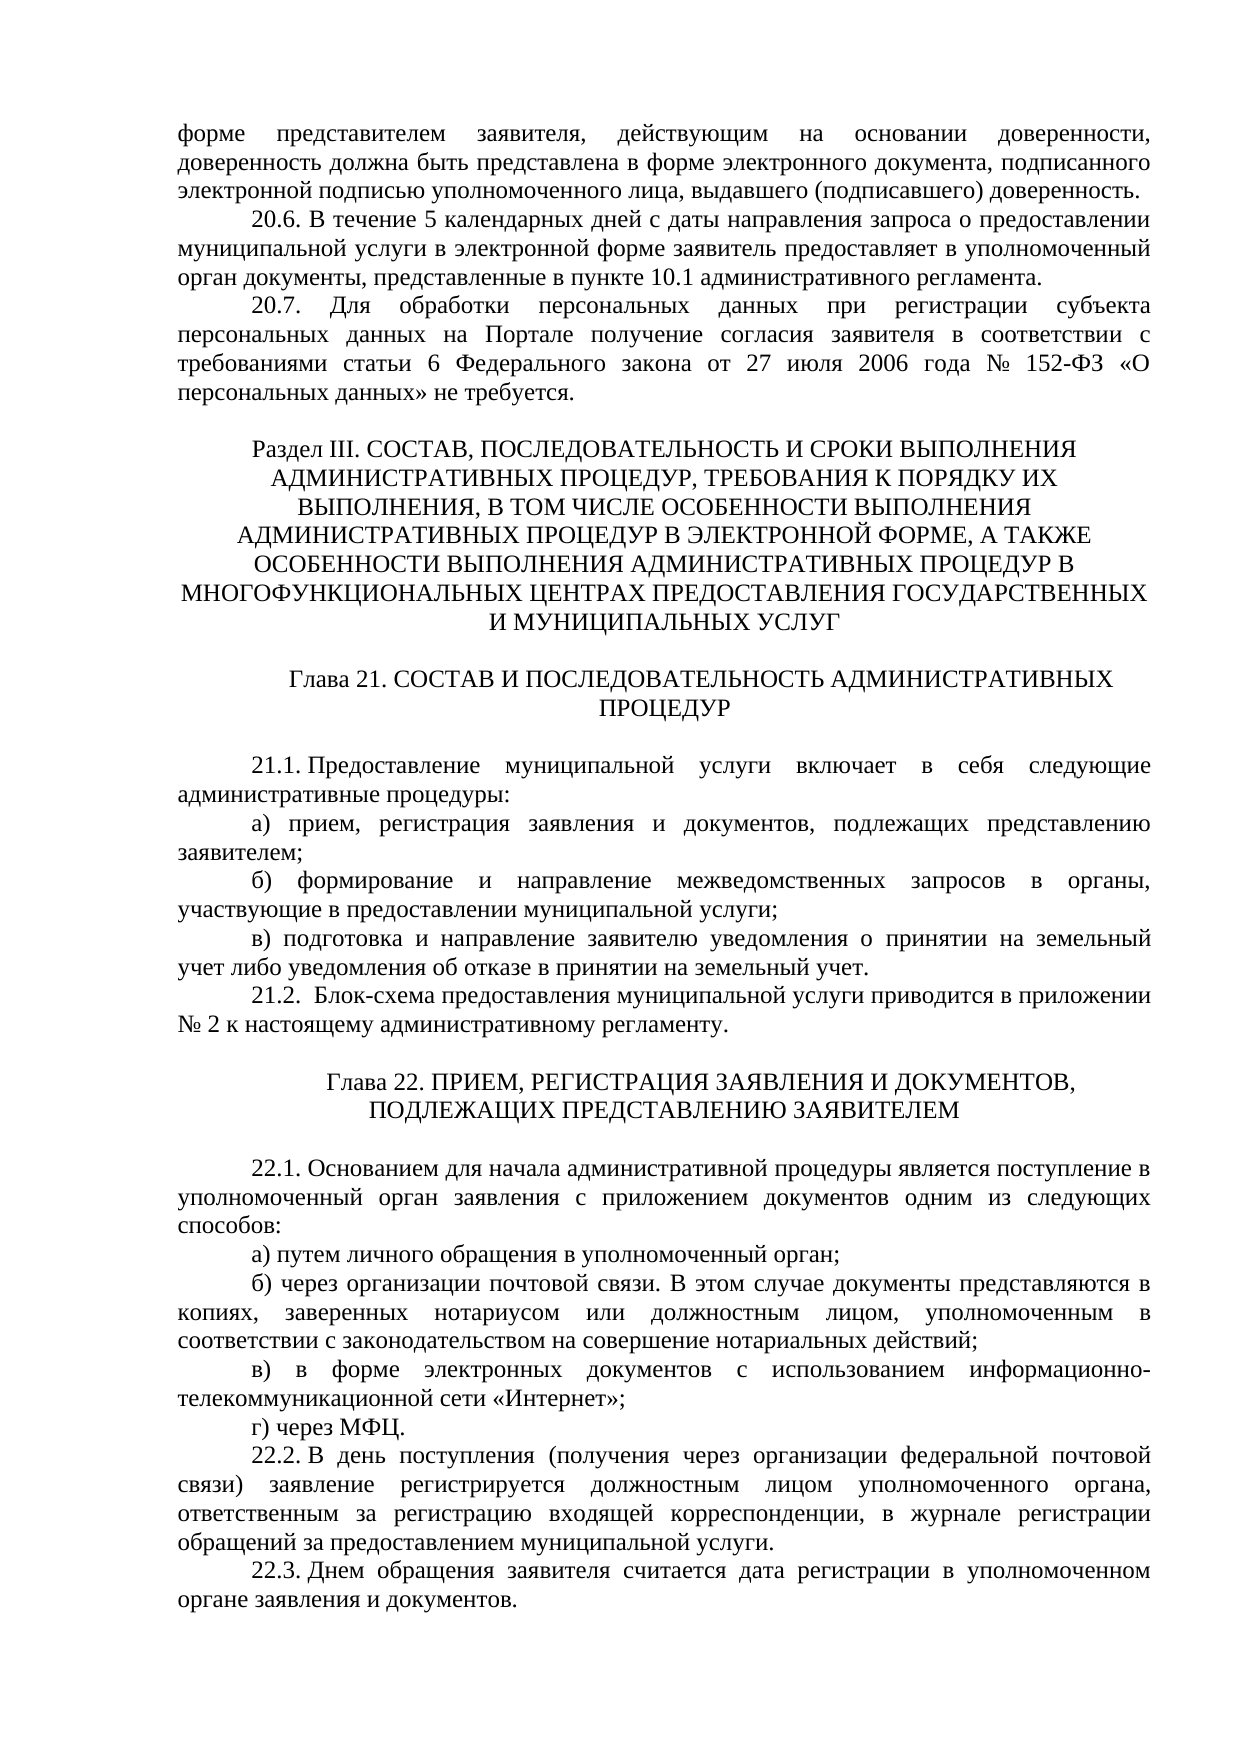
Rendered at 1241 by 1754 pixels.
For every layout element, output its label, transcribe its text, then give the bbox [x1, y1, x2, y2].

text б) формирование и направление межведомственных запросов в органы, участвующие в предоставлении муниципальной услуги; [177, 866, 1152, 923]
text а) прием, регистрация заявления и документов, подлежащих представлению заявителем; [177, 808, 1152, 866]
text г) через МФЦ. [177, 1412, 1152, 1441]
text 20.7. Для обработки персональных данных при регистрации субъекта персональных данных на Портале получение согласия заявителя в соответствии с требованиями статьи 6 Федерального закона от 27 июля 2006 года № 152-ФЗ «О персональных данных» не требуется. [177, 291, 1152, 406]
text Глава 21. СОСТАВ И ПОСЛЕДОВАТЕЛЬНОСТЬ АДМИНИСТРАТИВНЫХ ПРОЦЕДУР [177, 664, 1152, 722]
text а) путем личного обращения в уполномоченный орган; [177, 1239, 1152, 1268]
text 20.6. В течение 5 календарных дней с даты направления запроса о предоставлении муниципальной услуги в электронной форме заявитель предоставляет в уполномоченный орган документы, представленные в пункте 10.1 административного регламента. [177, 204, 1152, 291]
text в) в форме электронных документов с использованием информационно-телекоммуникационной сети «Интернет»; [177, 1354, 1152, 1412]
text 22.3. Днем обращения заявителя считается дата регистрации в уполномоченном органе заявления и документов. [177, 1556, 1152, 1613]
text Раздел III. СОСТАВ, ПОСЛЕДОВАТЕЛЬНОСТЬ И СРОКИ ВЫПОЛНЕНИЯ АДМИНИСТРАТИВНЫХ ПРОЦЕДУР, ТРЕБОВАНИЯ К ПОРЯДКУ ИХ ВЫПОЛНЕНИЯ, В ТОМ ЧИСЛЕ ОСОБЕННОСТИ ВЫПОЛНЕНИЯ АДМИНИСТРАТИВНЫХ ПРОЦЕДУР В ЭЛЕКТРОННОЙ ФОРМЕ, А ТАКЖЕ ОСОБЕННОСТИ ВЫПОЛНЕНИЯ АДМИНИСТРАТИВНЫХ ПРОЦЕДУР В МНОГОФУНКЦИОНАЛЬНЫХ ЦЕНТРАХ ПРЕДОСТАВЛЕНИЯ ГОСУДАРСТВЕННЫХ И МУНИЦИПАЛЬНЫХ УСЛУГ [177, 434, 1152, 636]
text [177, 118, 1152, 204]
text б) через организации почтовой связи. В этом случае документы представляются в копиях, заверенных нотариусом или должностным лицом, уполномоченным в соответствии с законодательством на совершение нотариальных действий; [177, 1268, 1152, 1354]
text 21.1. Предоставление муниципальной услуги включает в себя следующие административные процедуры: [177, 751, 1152, 808]
text 21.2. Блок-схема предоставления муниципальной услуги приводится в приложении № 2 к настоящему административному регламенту. [177, 981, 1152, 1038]
text Глава 22. ПРИЕМ, РЕГИСТРАЦИЯ ЗАЯВЛЕНИЯ И ДОКУМЕНТОВ, ПОДЛЕЖАЩИХ ПРЕДСТАВЛЕНИЮ ЗАЯВИТЕЛЕМ [177, 1067, 1152, 1124]
text в) подготовка и направление заявителю уведомления о принятии на земельный учет либо уведомления об отказе в принятии на земельный учет. [177, 923, 1152, 981]
text 22.1. Основанием для начала административной процедуры является поступление в уполномоченный орган заявления с приложением документов одним из следующих способов: [177, 1153, 1152, 1239]
text 22.2. В день поступления (получения через организации федеральной почтовой связи) заявление регистрируется должностным лицом уполномоченного органа, ответственным за регистрацию входящей корреспонденции, в журнале регистрации обращений за предоставлением муниципальной услуги. [177, 1441, 1152, 1556]
